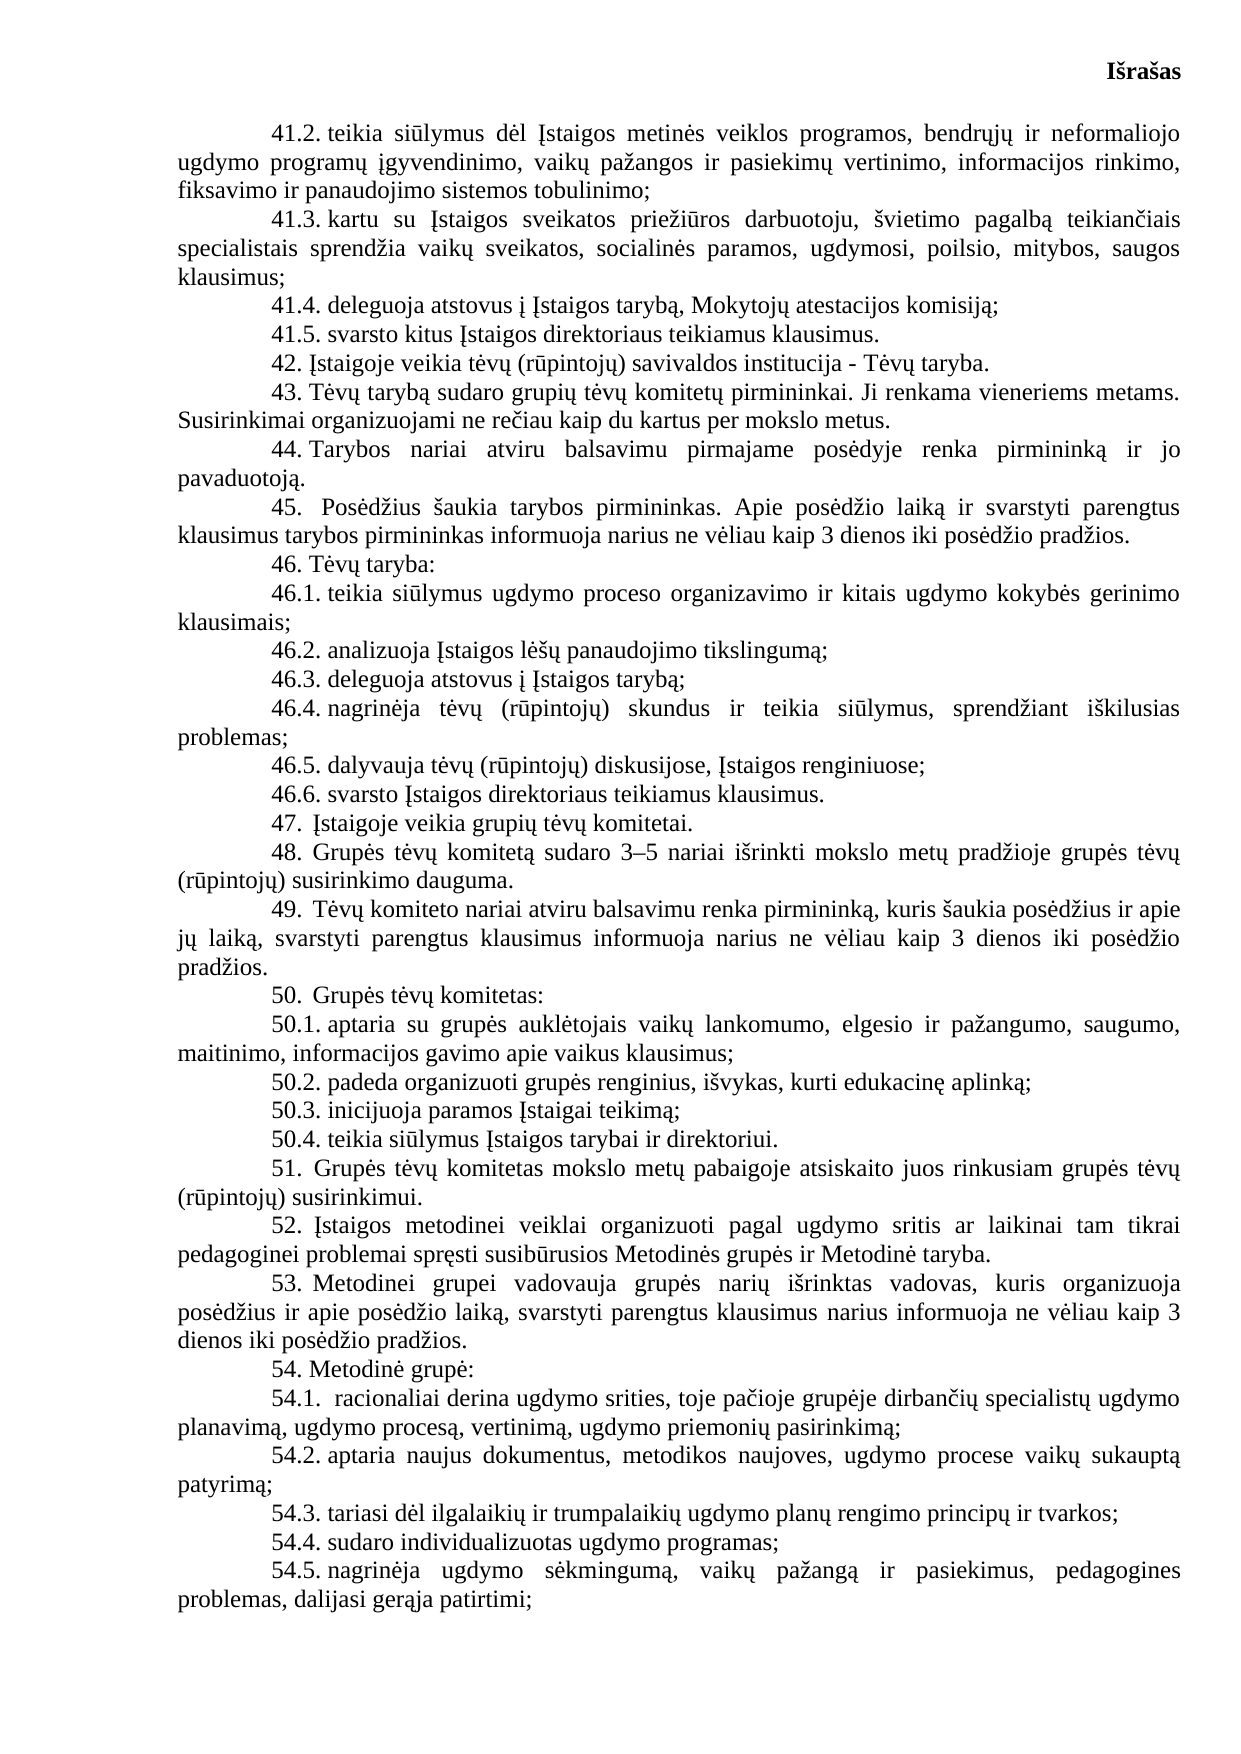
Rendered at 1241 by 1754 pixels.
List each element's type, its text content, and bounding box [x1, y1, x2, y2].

list deleguoja atstovus į Įstaigos tarybą; [177, 664, 1181, 693]
list teikia siūlymus Įstaigos tarybai ir direktoriui. [177, 1124, 1181, 1153]
list Grupės tėvų komitetą sudaro 3–5 nariai išrinkti mokslo metų pradžioje grupės tėvų (rūpintojų) susirinkimo dauguma. [177, 837, 1181, 894]
list nagrinėja ugdymo sėkmingumą, vaikų pažangą ir pasiekimus, pedagogines problemas, dalijasi gerąja patirtimi; [177, 1556, 1181, 1613]
list Metodinė grupė: [177, 1354, 1181, 1383]
list sudaro individualizuotas ugdymo programas; [177, 1527, 1181, 1556]
list analizuoja Įstaigos lėšų panaudojimo tikslingumą; [177, 636, 1181, 664]
list dalyvauja tėvų (rūpintojų) diskusijose, Įstaigos renginiuose; [177, 751, 1181, 779]
list Tėvų tarybą sudaro grupių tėvų komitetų pirmininkai. Ji renkama vieneriems metams. susirinkimai organizuojami ne rečiau kaip du kartus per mokslo metus. [177, 377, 1181, 434]
list tariasi dėl ilgalaikių ir trumpalaikių ugdymo planų rengimo principų ir tvarkos; [177, 1498, 1181, 1527]
list svarsto kitus Įstaigos direktoriaus teikiamus klausimus. [177, 319, 1181, 348]
list teikia siūlymus ugdymo proceso organizavimo ir kitais ugdymo kokybės gerinimo klausimais; [177, 578, 1181, 636]
list Tėvų taryba: [177, 549, 1181, 578]
list svarsto Įstaigos direktoriaus teikiamus klausimus. [177, 779, 1181, 808]
list teikia siūlymus dėl Įstaigos metinės veiklos programos, bendrųjų ir neformaliojo ugdymo programų įgyvendinimo, vaikų pažangos ir pasiekimų vertinimo, informacijos rinkimo, fiksavimo ir panaudojimo sistemos tobulinimo; [177, 118, 1181, 204]
list aptaria naujus dokumentus, metodikos naujoves, ugdymo procese vaikų sukauptą patyrimą; [177, 1441, 1181, 1498]
list Tėvų komiteto nariai atviru balsavimu renka pirmininką, kuris šaukia posėdžius ir apie jų laiką, svarstyti parengtus klausimus informuoja narius ne vėliau kaip 3 dienos iki posėdžio pradžios. [177, 894, 1181, 981]
list Posėdžius šaukia tarybos pirmininkas. Apie posėdžio laiką ir svarstyti parengtus klausimus tarybos pirmininkas informuoja narius ne vėliau kaip 3 dienos iki posėdžio pradžios. [177, 492, 1181, 549]
list racionaliai derina ugdymo srities, toje pačioje grupėje dirbančių specialistų ugdymo planavimą, ugdymo procesą, vertinimą, ugdymo priemonių pasirinkimą; [177, 1383, 1181, 1441]
list inicijuoja paramos Įstaigai teikimą; [177, 1096, 1181, 1124]
list padeda organizuoti grupės renginius, išvykas, kurti edukacinę aplinką; [177, 1067, 1181, 1096]
list nagrinėja tėvų (rūpintojų) skundus ir teikia siūlymus, sprendžiant iškilusias problemas; [177, 693, 1181, 751]
list Grupės tėvų komitetas mokslo metų pabaigoje atsiskaito juos rinkusiam grupės tėvų (rūpintojų) susirinkimui. [177, 1153, 1181, 1211]
list aptaria su grupės auklėtojais vaikų lankomumo, elgesio ir pažangumo, saugumo, maitinimo, informacijos gavimo apie vaikus klausimus; [177, 1009, 1181, 1067]
list Įstaigos metodinei veiklai organizuoti pagal ugdymo sritis ar laikinai tam tikrai pedagoginei problemai spręsti susibūrusios Metodinės grupės ir Metodinė taryba. [177, 1211, 1181, 1268]
list Įstaigoje veikia tėvų (rūpintojų) savivaldos institucija - tėvų taryba. [177, 348, 1181, 377]
list kartu su Įstaigos sveikatos priežiūros darbuotoju, švietimo pagalbą teikiančiais specialistais sprendžia vaikų sveikatos, socialinės paramos, ugdymosi, poilsio, mitybos, saugos klausimus; [177, 204, 1181, 291]
list deleguoja atstovus į Įstaigos tarybą, Mokytojų atestacijos komisiją; [177, 291, 1181, 319]
list Metodinei grupei vadovauja grupės narių išrinktas vadovas, kuris organizuoja posėdžius ir apie posėdžio laiką, svarstyti parengtus klausimus narius informuoja ne vėliau kaip 3 dienos iki posėdžio pradžios. [177, 1268, 1181, 1354]
list Įstaigoje veikia grupių tėvų komitetai. [177, 808, 1181, 837]
list Grupės tėvų komitetas: [177, 981, 1181, 1009]
list Tarybos nariai atviru balsavimu pirmajame posėdyje renka pirmininką ir jo pavaduotoją. [177, 434, 1181, 492]
